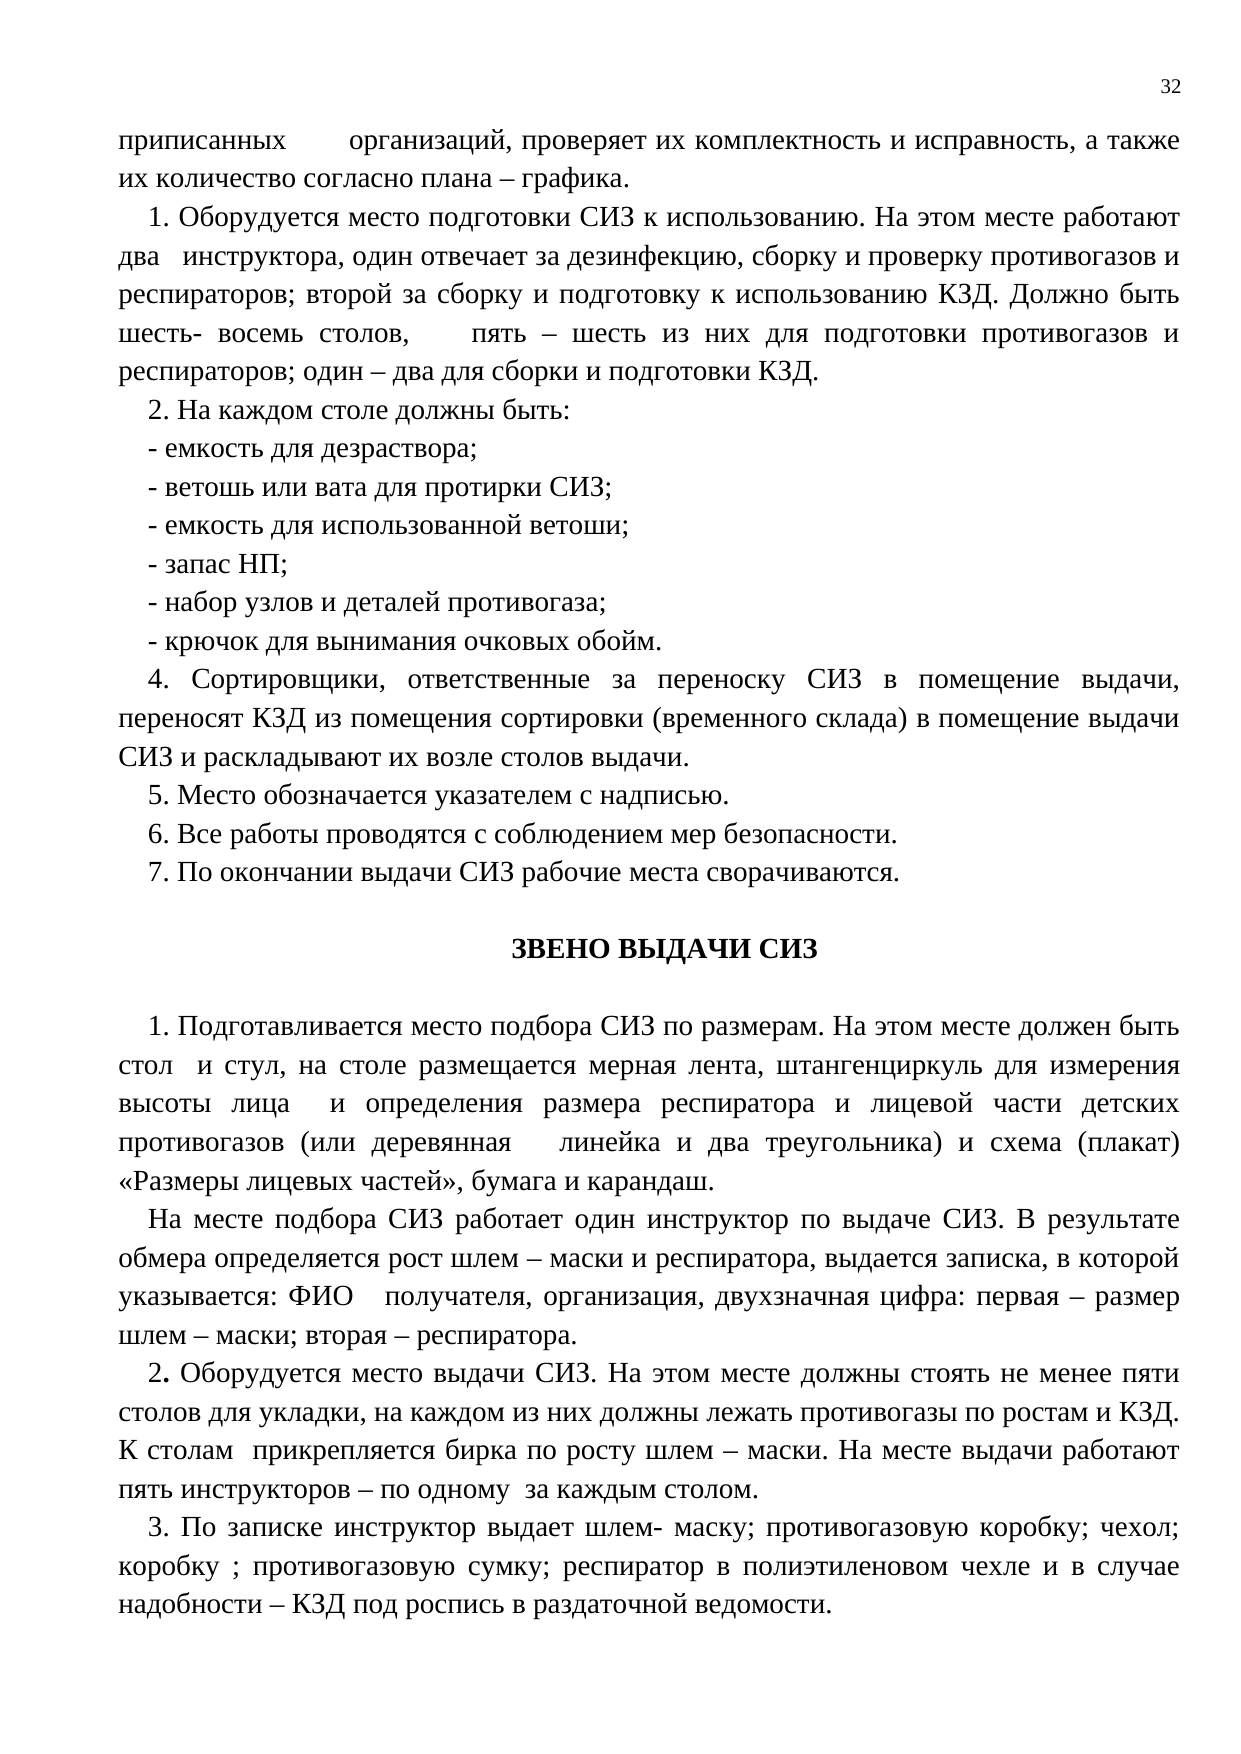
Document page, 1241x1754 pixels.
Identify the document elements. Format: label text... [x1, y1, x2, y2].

text - ветошь или вата для протирки СИЗ; [118, 469, 1181, 502]
text - крючок для вынимания очковых обойм. [118, 623, 1181, 657]
text 1. Оборудуется место подготовки СИЗ к использованию. На этом месте работают два инструктора, один отвечает за дезинфекцию, сборку и проверку противогазов и респираторов; второй за сборку и подготовку к использованию КЗД. Должно быть шесть- восемь столов, пять – шесть из них для подготовки противогазов и респираторов; один – два для сборки и подготовки КЗД. [118, 199, 1181, 387]
text - запас НП; [118, 546, 1181, 579]
text 6. Все работы проводятся с соблюдением мер безопасности. [118, 816, 1181, 849]
text 4. Сортировщики, ответственные за переноску СИЗ в помещение выдачи, переносят КЗД из помещения сортировки (временного склада) в помещение выдачи СИЗ и раскладывают их возле столов выдачи. [118, 662, 1181, 772]
text - емкость для использованной ветоши; [118, 507, 1181, 541]
text 2. Оборудуется место выдачи СИЗ. На этом месте должны стоять не менее пяти столов для укладки, на каждом из них должны лежать противогазы по ростам и КЗД. К столам прикрепляется бирка по росту шлем – маски. На месте выдачи работают пять инструкторов – по одному за каждым столом. [118, 1355, 1181, 1504]
text На месте подбора СИЗ работает один инструктор по выдаче СИЗ. В результате обмера определяется рост шлем – маски и респиратора, выдается записка, в которой указывается: ФИО получателя, организация, двухзначная цифра: первая – размер шлем – маски; вторая – респиратора. [118, 1201, 1181, 1350]
text 2. На каждом столе должны быть: [118, 392, 1181, 425]
text 5. Место обозначается указателем с надписью. [118, 777, 1181, 811]
text - емкость для дезраствора; [118, 430, 1181, 464]
text 1. Подготавливается место подбора СИЗ по размерам. На этом месте должен быть стол и стул, на столе размещается мерная лента, штангенциркуль для измерения высоты лица и определения размера респиратора и лицевой части детских противогазов (или деревянная линейка и два треугольника) и схема (плакат) «Размеры лицевых частей», бумага и карандаш. [118, 1008, 1181, 1196]
text - набор узлов и деталей противогаза; [118, 584, 1181, 618]
text 7. По окончании выдачи СИЗ рабочие места сворачиваются. [118, 854, 1181, 888]
text ЗВЕНО ВЫДАЧИ СИЗ [118, 931, 1181, 965]
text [118, 122, 1181, 194]
text 3. По записке инструктор выдает шлем- маску; противогазовую коробку; чехол; коробку ; противогазовую сумку; респиратор в полиэтиленовом чехле и в случае надобности – КЗД под роспись в раздаточной ведомости. [118, 1509, 1181, 1620]
